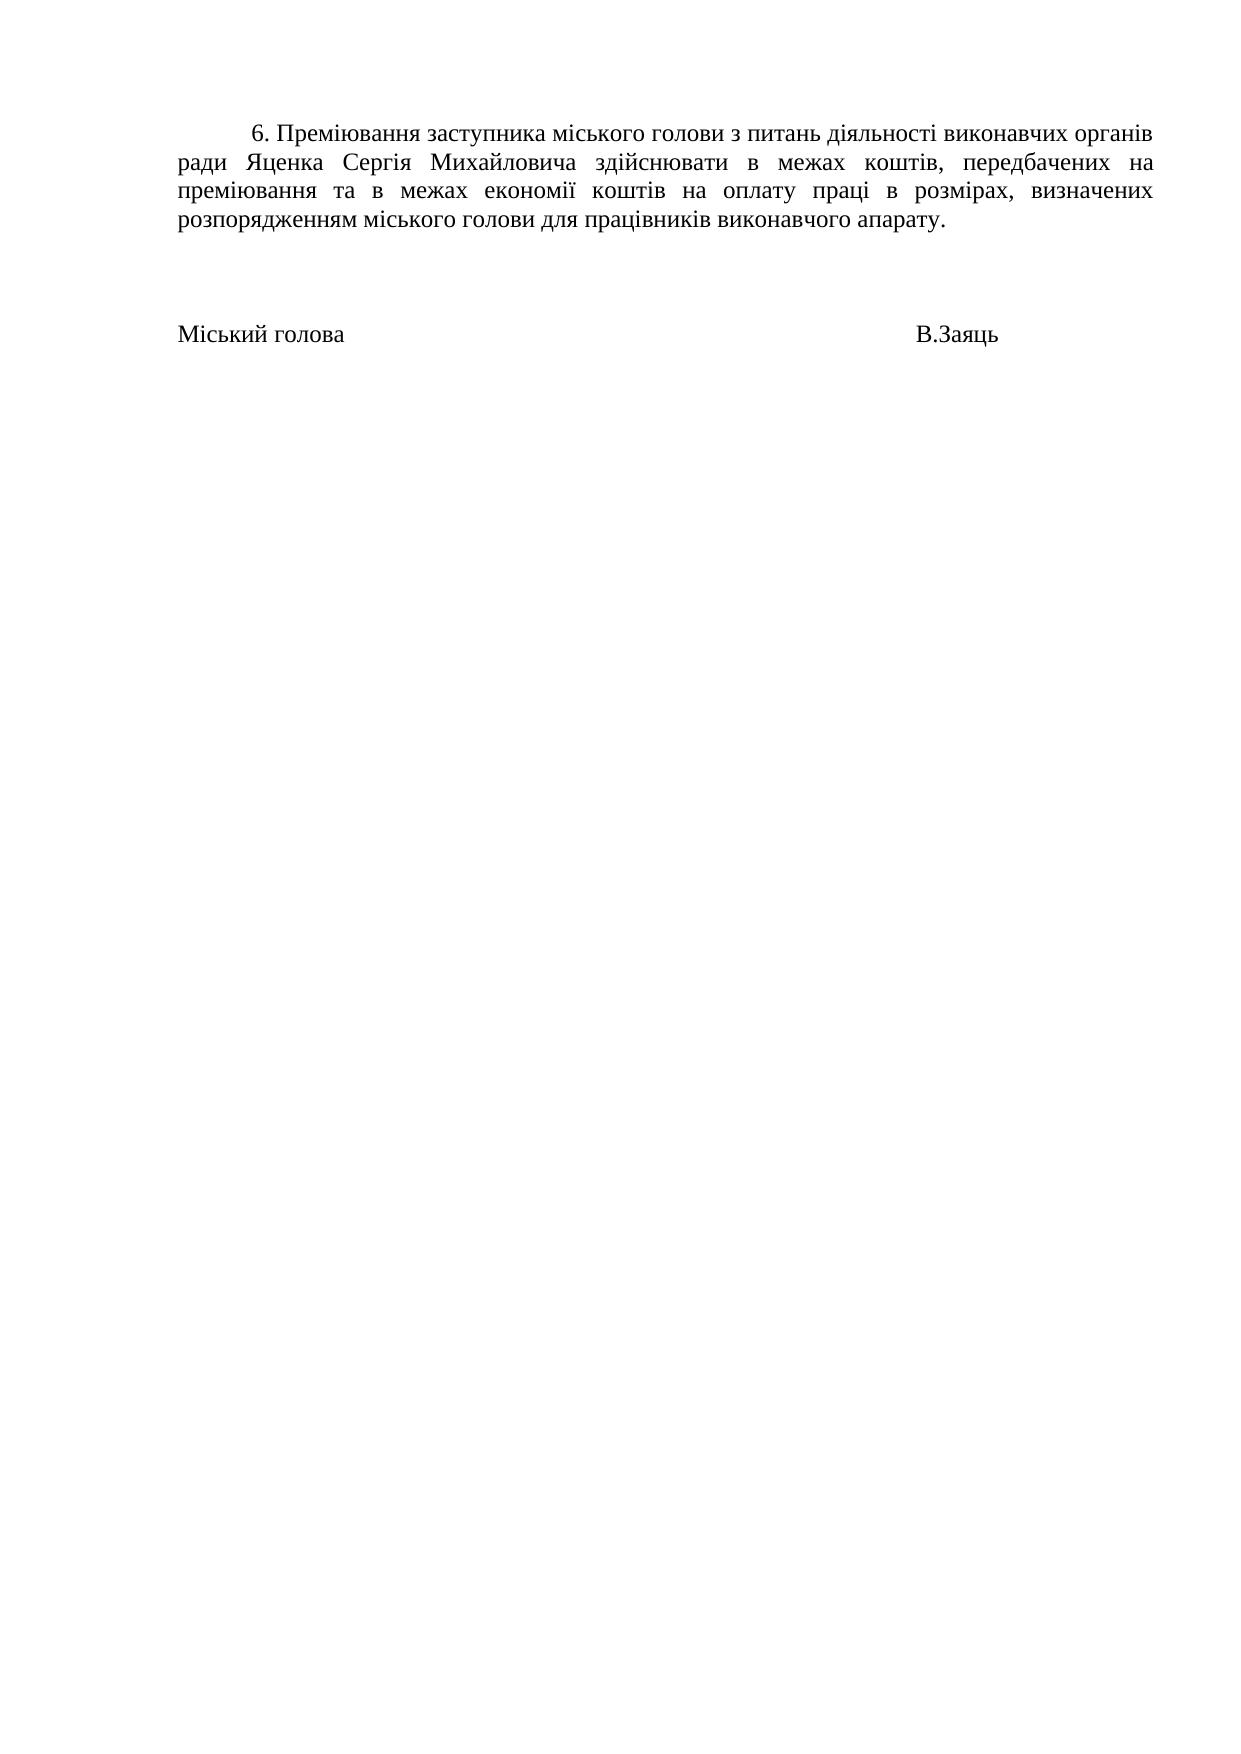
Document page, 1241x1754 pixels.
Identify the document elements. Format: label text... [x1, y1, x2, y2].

text Міський голова В.Заяць [177, 319, 1152, 348]
text 6. Преміювання заступника міського голови з питань діяльності виконавчих органів ради Яценка Сергія Михайловича здійснювати в межах коштів, передбачених на преміювання та в межах економії коштів на оплату праці в розмірах, визначених розпорядженням міського голови для працівників виконавчого апарату. [177, 118, 1155, 233]
